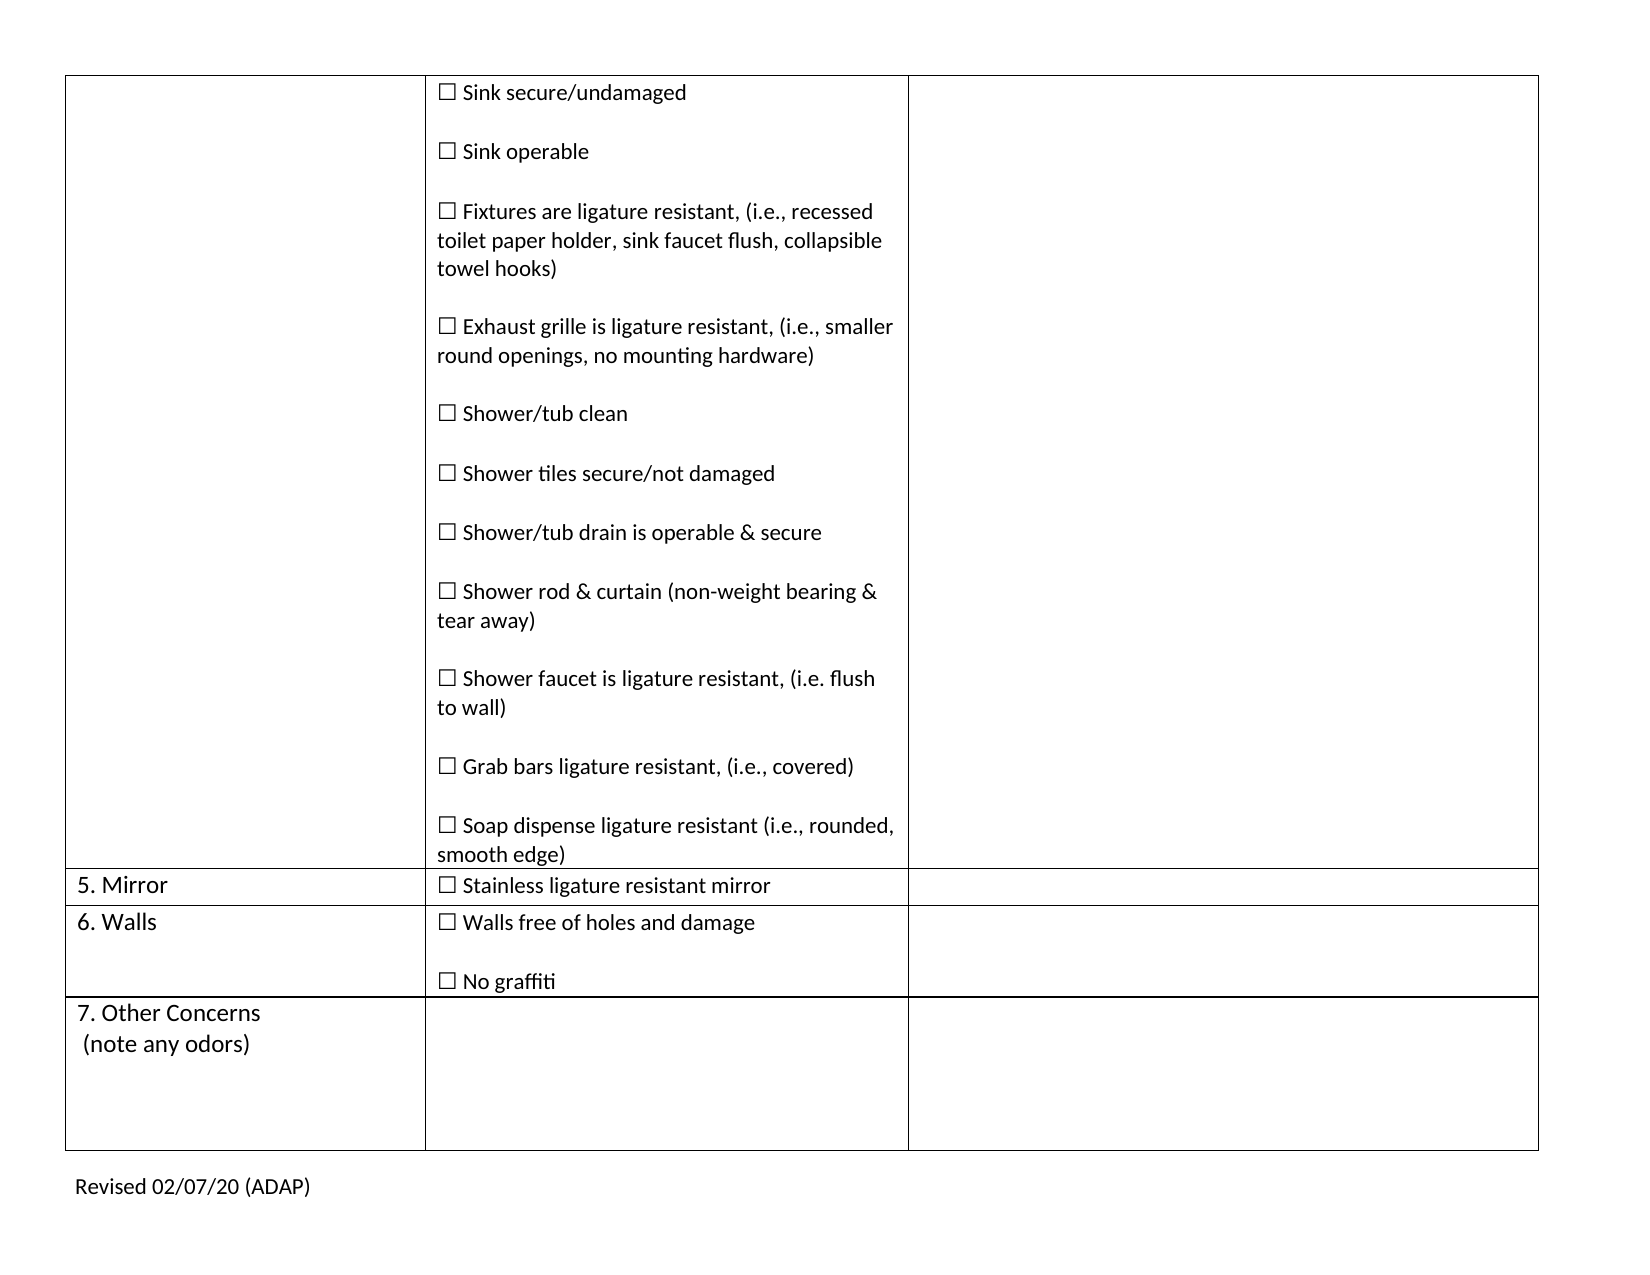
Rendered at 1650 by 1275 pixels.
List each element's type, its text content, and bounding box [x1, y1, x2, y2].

table_cell 6. Walls [66, 906, 425, 996]
table_cell [426, 998, 908, 1150]
table_cell Walls free of holes and damage No graffiti [426, 906, 908, 996]
table_cell 5. Mirror [66, 869, 425, 905]
table_cell 7. Other Concerns (note any odors) [66, 998, 425, 1150]
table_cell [426, 76, 908, 868]
table_cell Stainless ligature resistant mirror [426, 869, 908, 905]
table_cell [909, 998, 1538, 1150]
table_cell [66, 76, 425, 868]
table_cell [909, 906, 1538, 996]
table_cell [909, 76, 1538, 868]
table_cell [909, 869, 1538, 905]
